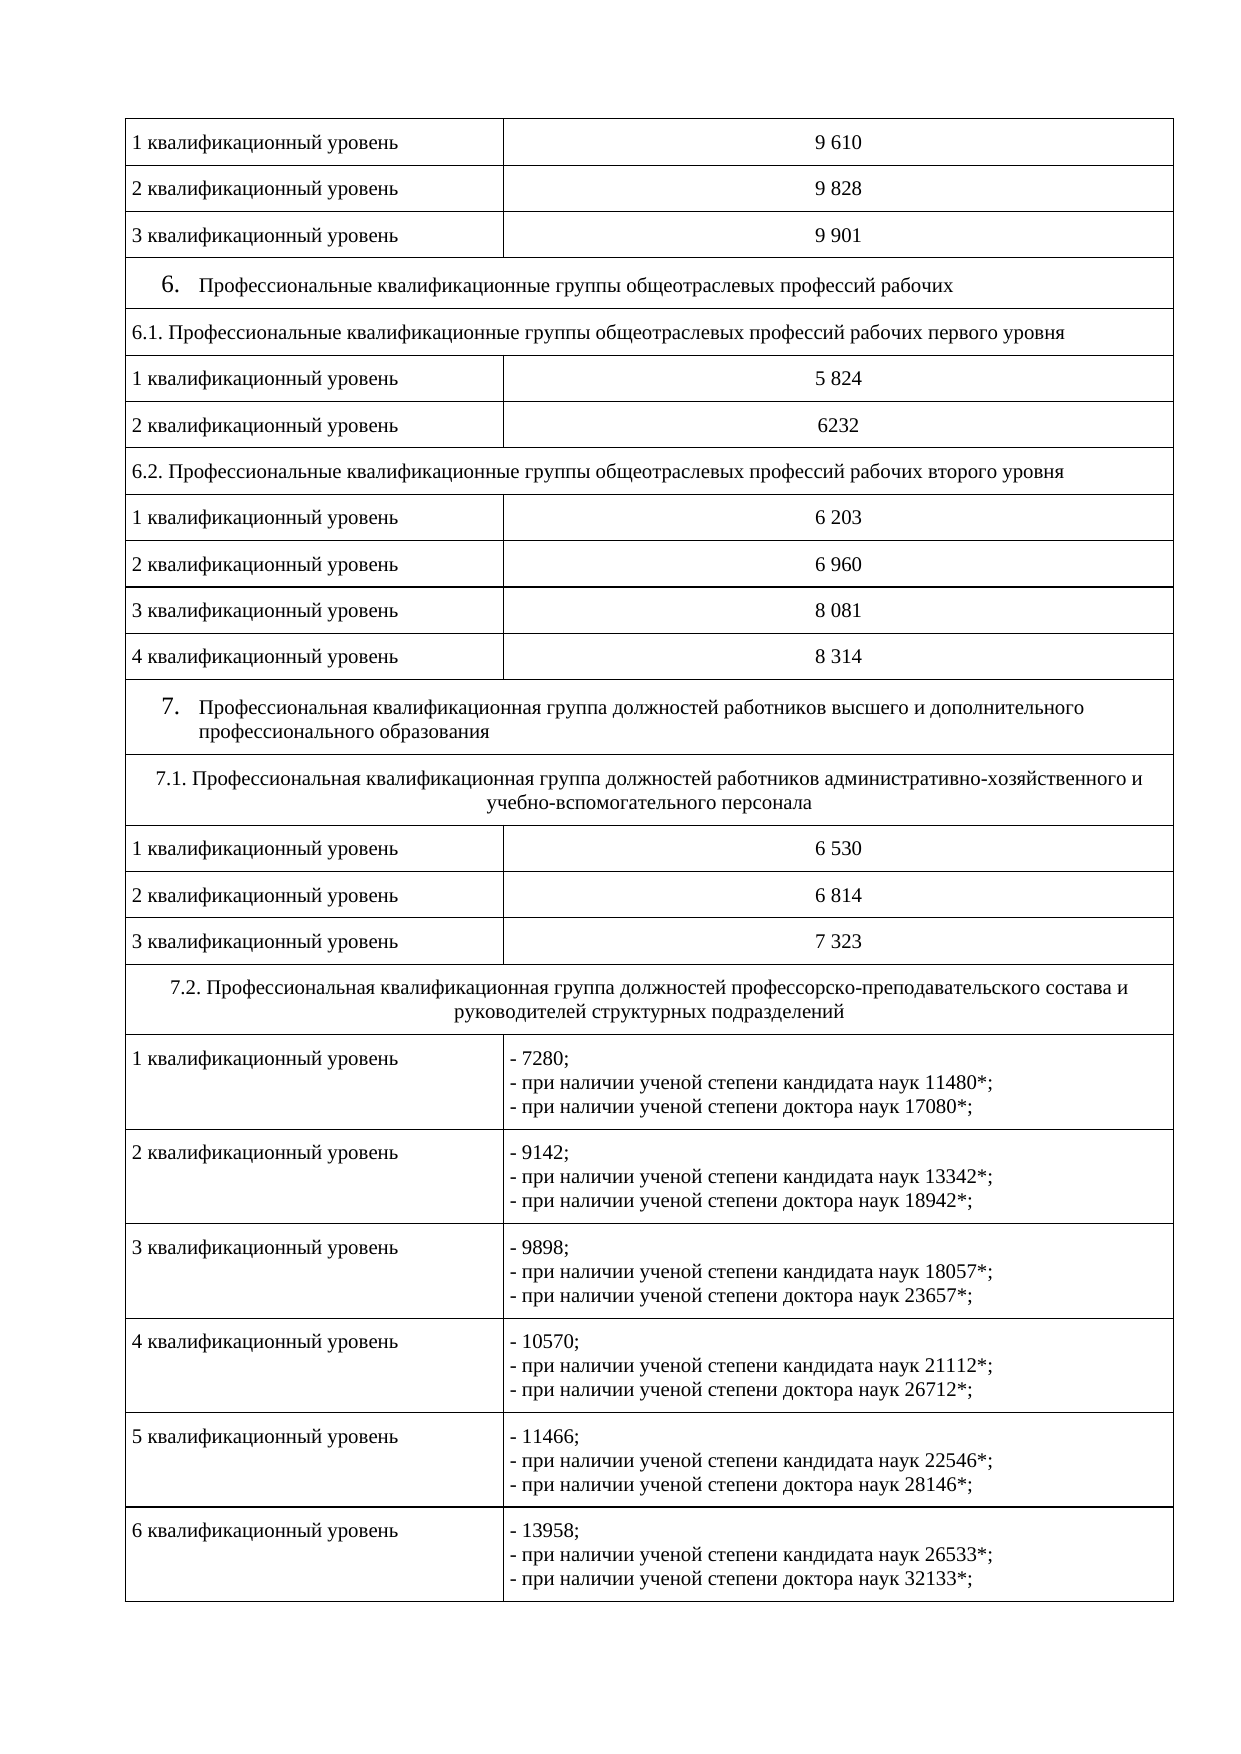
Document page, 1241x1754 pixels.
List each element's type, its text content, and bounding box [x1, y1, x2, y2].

table_cell 9 828 [504, 166, 1173, 211]
table_cell 9 610 [504, 119, 1173, 164]
table_cell 1 квалификационный уровень [126, 826, 503, 871]
table_cell - 9142; - при наличии ученой степени кандидата наук 13342*; - при наличии ученой степени доктора наук 18942*; [504, 1130, 1173, 1223]
table_cell Профессиональная квалификационная группа должностей работников высшего и дополнительного профессионального образования [126, 680, 1173, 754]
table_cell - 9898; - при наличии ученой степени кандидата наук 18057*; - при наличии ученой степени доктора наук 23657*; [504, 1224, 1173, 1317]
table_cell 2 квалификационный уровень [126, 541, 503, 586]
table_cell 4 квалификационный уровень [126, 1319, 503, 1412]
table_cell 6 квалификационный уровень [126, 1508, 503, 1601]
table_cell - 7280; - при наличии ученой степени кандидата наук 11480*; - при наличии ученой степени доктора наук 17080*; [504, 1035, 1173, 1128]
table_cell 6 960 [504, 541, 1173, 586]
table_cell 1 квалификационный уровень [126, 119, 503, 164]
table_cell 4 квалификационный уровень [126, 634, 503, 679]
table_cell 3 квалификационный уровень [126, 1224, 503, 1317]
table_cell 6 814 [504, 872, 1173, 917]
table_cell 3 квалификационный уровень [126, 588, 503, 633]
table_cell 8 081 [504, 588, 1173, 633]
table_cell 7.2. Профессиональная квалификационная группа должностей профессорско-преподавательского состава и руководителей структурных подразделений [126, 965, 1173, 1034]
table_cell 2 квалификационный уровень [126, 1130, 503, 1223]
table_cell 7.1. Профессиональная квалификационная группа должностей работников административно-хозяйственного и учебно-вспомогательного персонала [126, 755, 1173, 824]
table_cell 6232 [504, 402, 1173, 447]
table_cell 7 323 [504, 918, 1173, 964]
table_cell 6 203 [504, 495, 1173, 540]
table_cell 1 квалификационный уровень [126, 356, 503, 401]
table_cell Профессиональные квалификационные группы общеотраслевых профессий рабочих [126, 258, 1173, 308]
table_cell 3 квалификационный уровень [126, 212, 503, 257]
table_cell 6.2. Профессиональные квалификационные группы общеотраслевых профессий рабочих второго уровня [126, 448, 1173, 494]
table_cell 2 квалификационный уровень [126, 872, 503, 917]
table_cell - 11466; - при наличии ученой степени кандидата наук 22546*; - при наличии ученой степени доктора наук 28146*; [504, 1413, 1173, 1506]
table_cell 8 314 [504, 634, 1173, 679]
table_cell - 13958; - при наличии ученой степени кандидата наук 26533*; - при наличии ученой степени доктора наук 32133*; [504, 1508, 1173, 1601]
table_cell 2 квалификационный уровень [126, 166, 503, 211]
table_cell 5 квалификационный уровень [126, 1413, 503, 1506]
table_cell 1 квалификационный уровень [126, 1035, 503, 1128]
table_cell 3 квалификационный уровень [126, 918, 503, 964]
table_cell 6.1. Профессиональные квалификационные группы общеотраслевых профессий рабочих первого уровня [126, 309, 1173, 354]
table_cell 2 квалификационный уровень [126, 402, 503, 447]
table_cell 5 824 [504, 356, 1173, 401]
table_cell - 10570; - при наличии ученой степени кандидата наук 21112*; - при наличии ученой степени доктора наук 26712*; [504, 1319, 1173, 1412]
table_cell 1 квалификационный уровень [126, 495, 503, 540]
table_cell 6 530 [504, 826, 1173, 871]
table_cell 9 901 [504, 212, 1173, 257]
